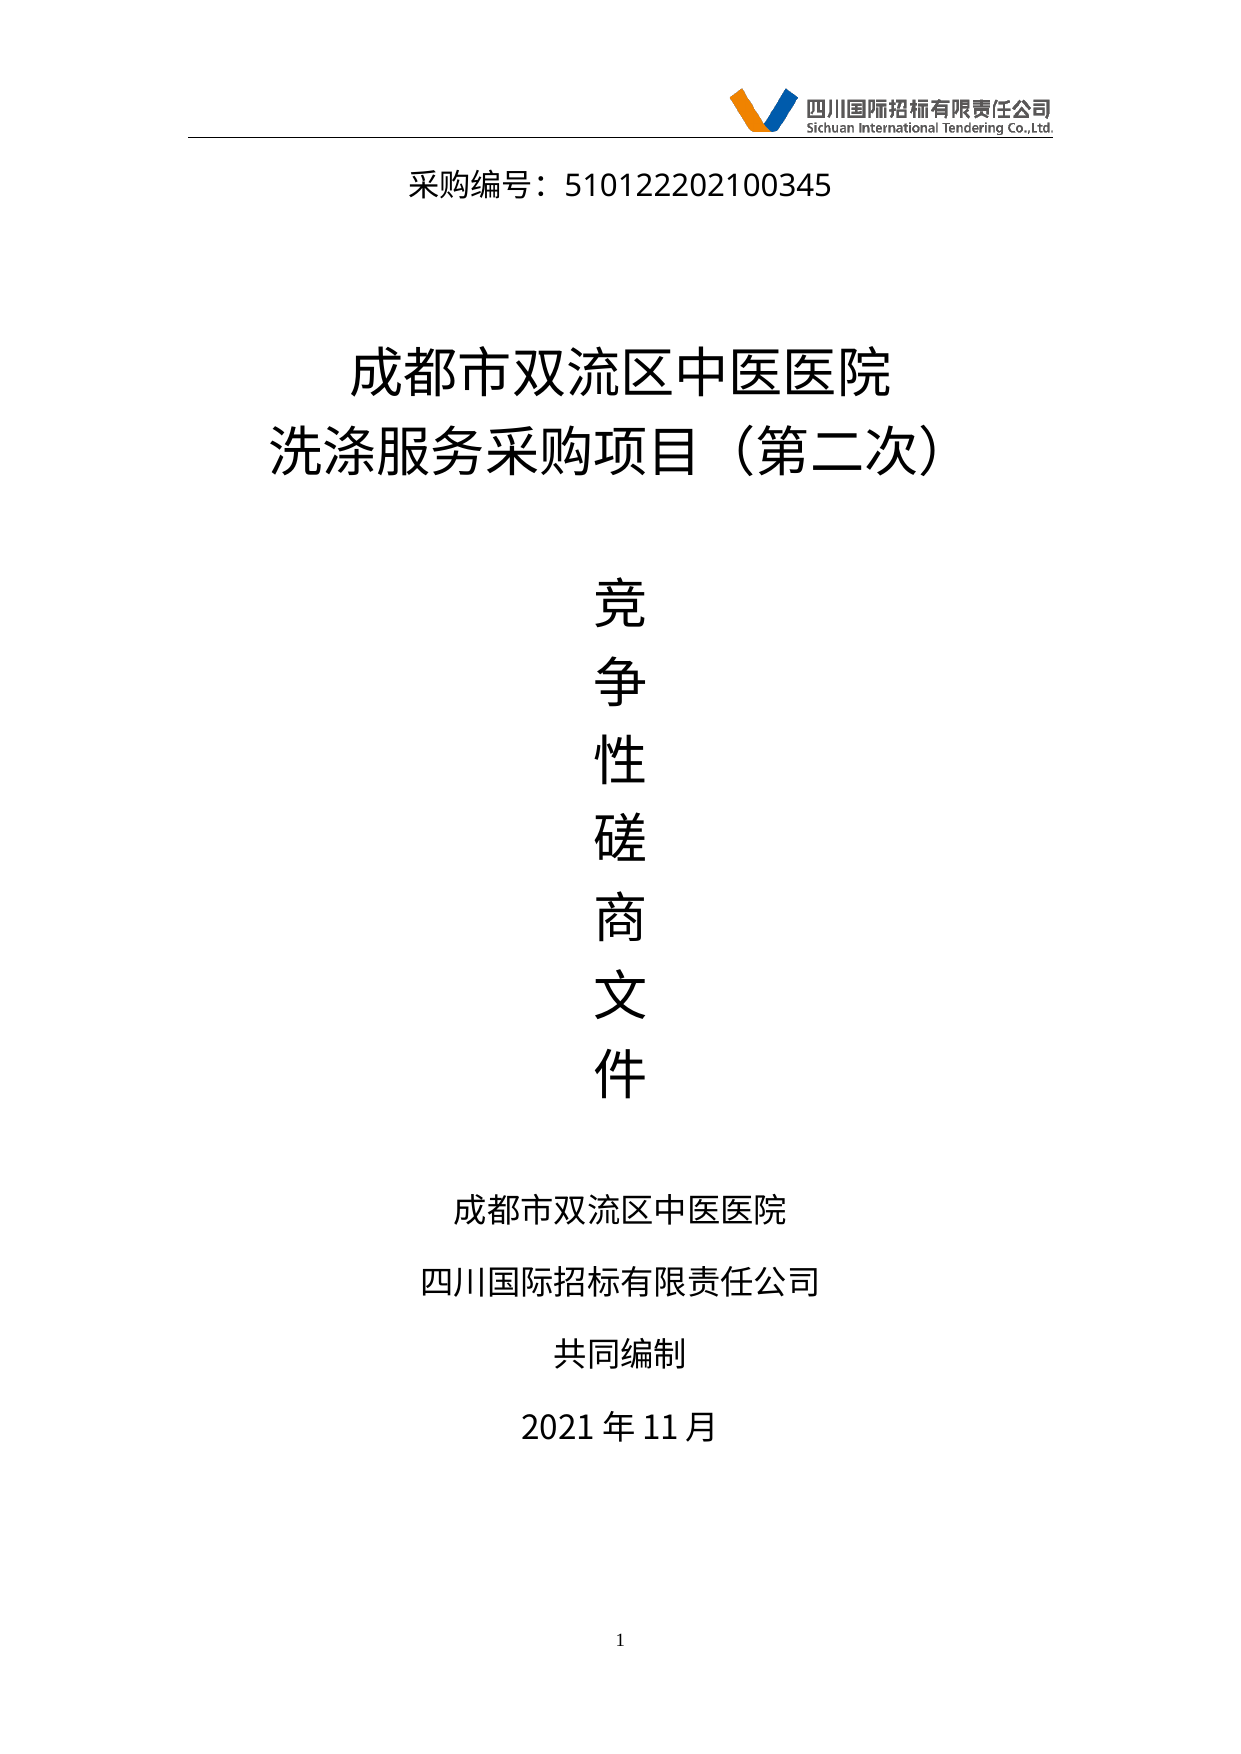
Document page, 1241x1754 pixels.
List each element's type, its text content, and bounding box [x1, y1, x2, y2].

text 成都市双流区中医医院 [187, 330, 1053, 408]
text 成都市双流区中医医院 [187, 1183, 1053, 1232]
text 文 [187, 953, 1053, 1031]
text 商 [187, 874, 1053, 953]
text 采购编号：510122202100345 [187, 160, 1053, 205]
text 2021年11月 [187, 1400, 1053, 1449]
text 争 [187, 639, 1053, 718]
picture [729, 88, 1053, 135]
text 性 [187, 718, 1053, 796]
text 共同编制 [187, 1328, 1053, 1376]
text 件 [187, 1031, 1053, 1110]
text 洗涤服务采购项目（第二次） [187, 408, 1053, 487]
text 磋 [187, 796, 1053, 874]
text 竞 [187, 561, 1053, 639]
text 四川国际招标有限责任公司 [187, 1256, 1053, 1304]
